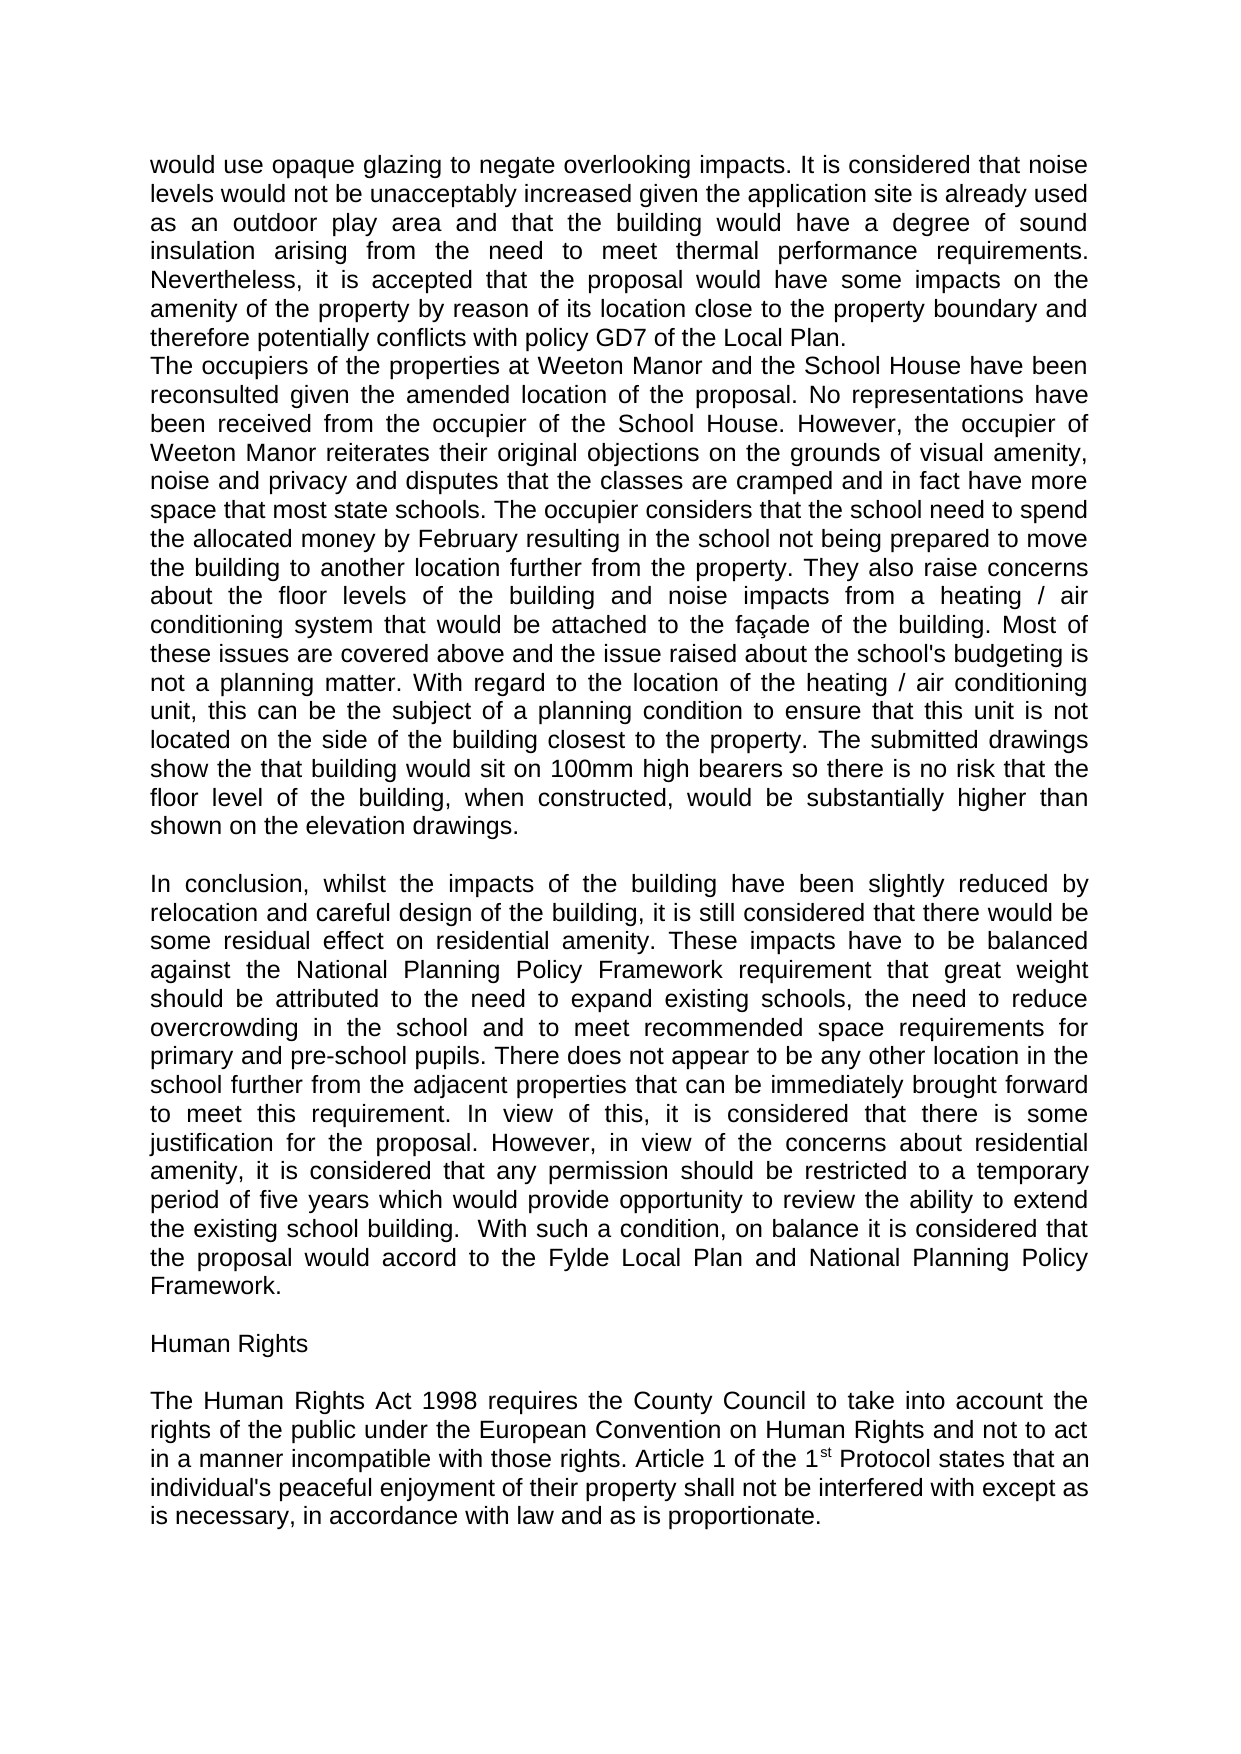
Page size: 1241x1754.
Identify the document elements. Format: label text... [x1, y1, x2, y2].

text The occupiers of the properties at Weeton Manor and the School House have been reconsulted given the amended location of the proposal. No representations have been received from the occupier of the School House. However, the occupier of Weeton Manor reiterates their original objections on the grounds of visual amenity, noise and privacy and disputes that the classes are cramped and in fact have more space that most state schools. The occupier considers that the school need to spend the allocated money by February resulting in the school not being prepared to move the building to another location further from the property. They also raise concerns about the floor levels of the building and noise impacts from a heating / air conditioning system that would be attached to the façade of the building. Most of these issues are covered above and the issue raised about the school's budgeting is not a planning matter. With regard to the location of the heating / air conditioning unit, this can be the subject of a planning condition to ensure that this unit is not located on the side of the building closest to the property. The submitted drawings show the that building would sit on 100mm high bearers so there is no risk that the floor level of the building, when constructed, would be substantially higher than shown on the elevation drawings. [150, 351, 1090, 840]
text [150, 150, 1090, 351]
text In conclusion, whilst the impacts of the building have been slightly reduced by relocation and careful design of the building, it is still considered that there would be some residual effect on residential amenity. These impacts have to be balanced against the National Planning Policy Framework requirement that great weight should be attributed to the need to expand existing schools, the need to reduce overcrowding in the school and to meet recommended space requirements for primary and pre-school pupils. There does not appear to be any other location in the school further from the adjacent properties that can be immediately brought forward to meet this requirement. In view of this, it is considered that there is some justification for the proposal. However, in view of the concerns about residential amenity, it is considered that any permission should be restricted to a temporary period of five years which would provide opportunity to review the ability to extend the existing school building. With such a condition, on balance it is considered that the proposal would accord to the Fylde Local Plan and National Planning Policy Framework. [150, 869, 1090, 1300]
text The Human Rights Act 1998 requires the County Council to take into account the rights of the public under the European Convention on Human Rights and not to act in a manner incompatible with those rights. Article 1 of the 1st Protocol states that an individual's peaceful enjoyment of their property shall not be interfered with except as is necessary, in accordance with law and as is proportionate. [150, 1386, 1090, 1530]
text Human Rights [150, 1329, 1090, 1357]
